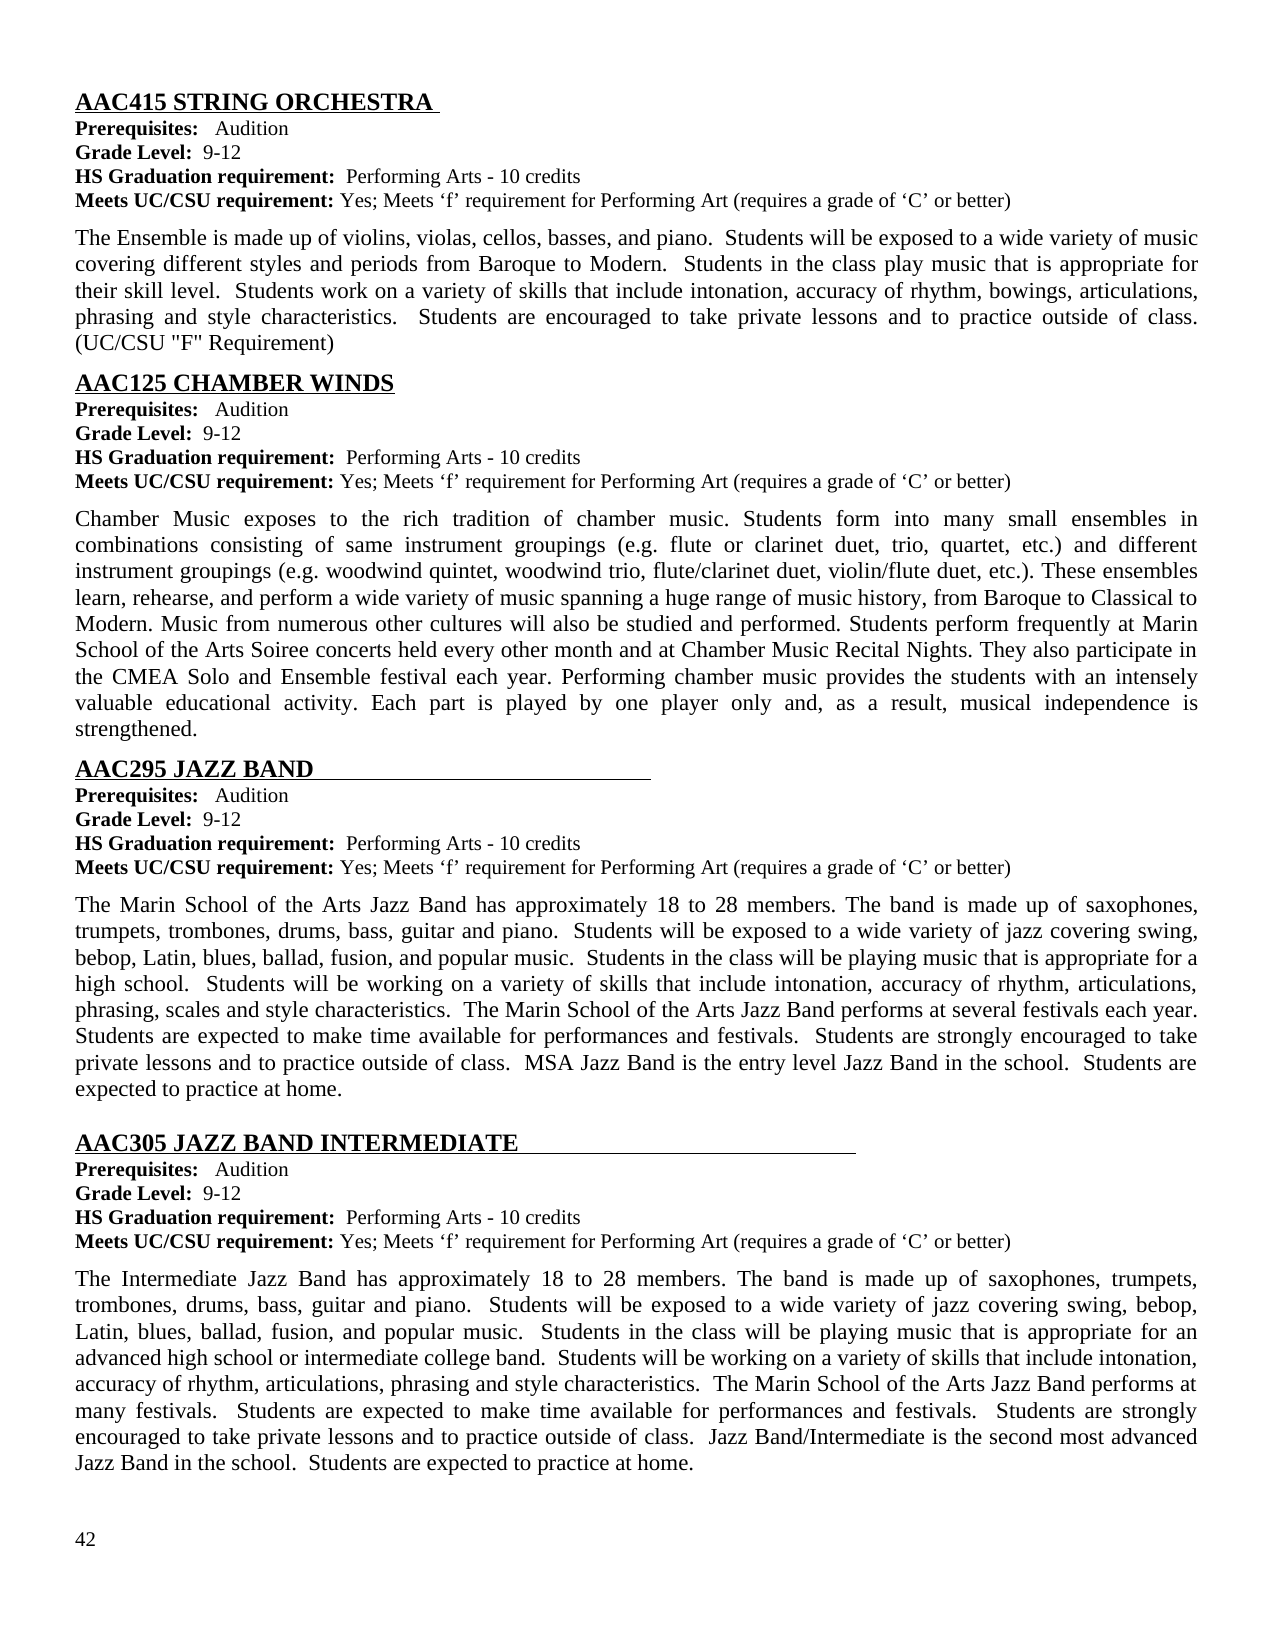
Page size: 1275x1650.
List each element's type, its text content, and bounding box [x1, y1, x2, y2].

text Grade Level: 9-12 [75, 1181, 1200, 1205]
text AAC305 JAZZ BAND INTERMEDIATE [75, 1128, 1200, 1157]
text Meets UC/CSU requirement: Yes; Meets ‘f’ requirement for Performing Art (requires a grade of ‘C’ or better) [75, 188, 1200, 212]
text Prerequisites: Audition [75, 783, 1200, 807]
text AAC415 STRING ORCHESTRA [75, 87, 1200, 116]
text HS Graduation requirement: Performing Arts - 10 credits [75, 1205, 1200, 1229]
text HS Graduation requirement: Performing Arts - 10 credits [75, 164, 1200, 188]
text Prerequisites: Audition [75, 1157, 1200, 1181]
text The Marin School of the Arts Jazz Band has approximately 18 to 28 members. The band is made up of saxophones, trumpets, trombones, drums, bass, guitar and piano. Students will be exposed to a wide variety of jazz covering swing, bebop, Latin, blues, ballad, fusion, and popular music. Students in the class will be playing music that is appropriate for a high school. Students will be working on a variety of skills that include intonation, accuracy of rhythm, articulations, phrasing, scales and style characteristics. The Marin School of the Arts Jazz Band performs at several festivals each year. Students are expected to make time available for performances and festivals. Students are strongly encouraged to take private lessons and to practice outside of class. MSA Jazz Band is the entry level Jazz Band in the school. Students are expected to practice at home. [75, 891, 1200, 1102]
text AAC125 CHAMBER WINDS [75, 368, 1200, 396]
text Prerequisites: Audition [75, 116, 1200, 140]
text HS Graduation requirement: Performing Arts - 10 credits [75, 444, 1200, 469]
text Chamber Music exposes to the rich tradition of chamber music. Students form into many small ensembles in combinations consisting of same instrument groupings (e.g. flute or clarinet duet, trio, quartet, etc.) and different instrument groupings (e.g. woodwind quintet, woodwind trio, flute/clarinet duet, violin/flute duet, etc.). These ensembles learn, rehearse, and perform a wide variety of music spanning a huge range of music history, from Baroque to Classical to Modern. Music from numerous other cultures will also be studied and performed. Students perform frequently at Marin School of the Arts Soiree concerts held every other month and at Chamber Music Recital Nights. They also participate in the CMEA Solo and Ensemble festival each year. Performing chamber music provides the students with an intensely valuable educational activity. Each part is played by one player only and, as a result, musical independence is strengthened. [75, 505, 1200, 742]
text The Ensemble is made up of violins, violas, cellos, basses, and piano. Students will be exposed to a wide variety of music covering different styles and periods from Baroque to Modern. Students in the class play music that is appropriate for their skill level. Students work on a variety of skills that include intonation, accuracy of rhythm, bowings, articulations, phrasing and style characteristics. Students are encouraged to take private lessons and to practice outside of class. (UC/CSU "F" Requirement) [75, 224, 1200, 356]
text The Intermediate Jazz Band has approximately 18 to 28 members. The band is made up of saxophones, trumpets, trombones, drums, bass, guitar and piano. Students will be exposed to a wide variety of jazz covering swing, bebop, Latin, blues, ballad, fusion, and popular music. Students in the class will be playing music that is appropriate for an advanced high school or intermediate college band. Students will be working on a variety of skills that include intonation, accuracy of rhythm, articulations, phrasing and style characteristics. The Marin School of the Arts Jazz Band performs at many festivals. Students are expected to make time available for performances and festivals. Students are strongly encouraged to take private lessons and to practice outside of class. Jazz Band/Intermediate is the second most advanced Jazz Band in the school. Students are expected to practice at home. [75, 1265, 1200, 1476]
text Meets UC/CSU requirement: Yes; Meets ‘f’ requirement for Performing Art (requires a grade of ‘C’ or better) [75, 1229, 1200, 1253]
text Grade Level: 9-12 [75, 807, 1200, 831]
text Meets UC/CSU requirement: Yes; Meets ‘f’ requirement for Performing Art (requires a grade of ‘C’ or better) [75, 469, 1200, 493]
text HS Graduation requirement: Performing Arts - 10 credits [75, 831, 1200, 855]
text AAC295 JAZZ BAND [75, 754, 1200, 783]
text Prerequisites: Audition [75, 396, 1200, 421]
text Meets UC/CSU requirement: Yes; Meets ‘f’ requirement for Performing Art (requires a grade of ‘C’ or better) [75, 855, 1200, 879]
text Grade Level: 9-12 [75, 421, 1200, 444]
text Grade Level: 9-12 [75, 140, 1200, 164]
